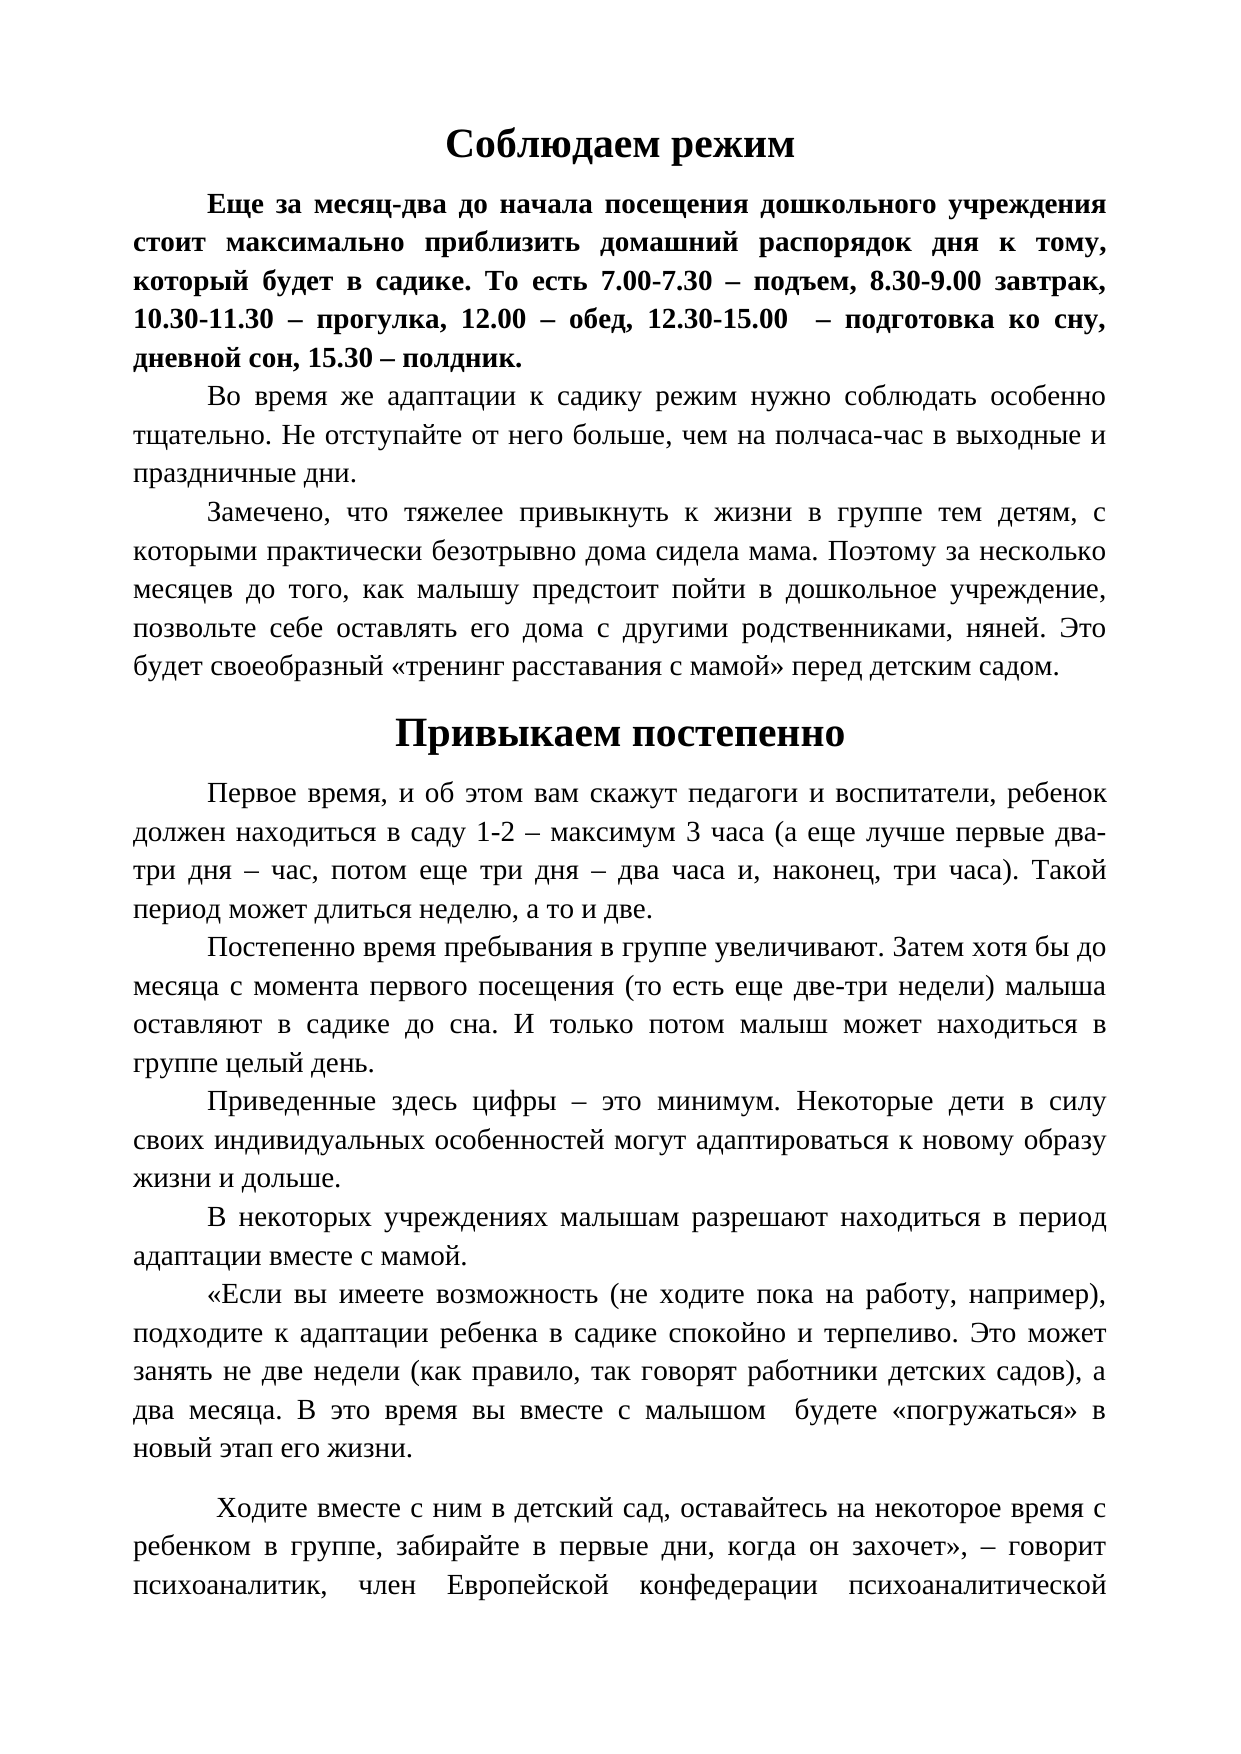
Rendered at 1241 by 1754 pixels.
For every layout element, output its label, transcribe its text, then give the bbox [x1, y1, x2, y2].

text В некоторых учреждениях малышам разрешают находиться в период адаптации вместе с мамой. [133, 1199, 1107, 1271]
text Первое время, и об этом вам скажут педагоги и воспитатели, ребенок должен находиться в саду 1-2 – максимум 3 часа (а еще лучше первые два-три дня – час, потом еще три дня – два часа и, наконец, три часа). Такой период может длиться неделю, а то и две. [133, 775, 1107, 924]
text Привыкаем постепенно [133, 708, 1107, 756]
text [133, 1490, 1107, 1600]
text Приведенные здесь цифры – это минимум. Некоторые дети в силу своих индивидуальных особенностей могут адаптироваться к новому образу жизни и дольше. [133, 1083, 1107, 1194]
text «Если вы имеете возможность (не ходите пока на работу, например), подходите к адаптации ребенка в садике спокойно и терпеливо. Это может занять не две недели (как правило, так говорят работники детских садов), а два месяца. В это время вы вместе с малышом будете «погружаться» в новый этап его жизни. [133, 1276, 1107, 1464]
text Замечено, что тяжелее привыкнуть к жизни в группе тем детям, с которыми практически безотрывно дома сидела мама. Поэтому за несколько месяцев до того, как малышу предстоит пойти в дошкольное учреждение, позвольте себе оставлять его дома с другими родственниками, няней. Это будет своеобразный «тренинг расставания с мамой» перед детским садом. [133, 494, 1107, 682]
text Соблюдаем режим [133, 118, 1107, 166]
text Постепенно время пребывания в группе увеличивают. Затем хотя бы до месяца с момента первого посещения (то есть еще две-три недели) малыша оставляют в садике до сна. И только потом малыш может находиться в группе целый день. [133, 929, 1107, 1078]
text Еще за месяц-два до начала посещения дошкольного учреждения стоит максимально приблизить домашний распорядок дня к тому, который будет в садике. То есть 7.00-7.30 – подъем, 8.30-9.00 завтрак, 10.30-11.30 – прогулка, 12.00 – обед, 12.30-15.00 – подготовка ко сну, дневной сон, 15.30 – полдник. [133, 186, 1107, 373]
text Во время же адаптации к садику режим нужно соблюдать особенно тщательно. Не отступайте от него больше, чем на полчаса-час в выходные и праздничные дни. [133, 378, 1107, 489]
